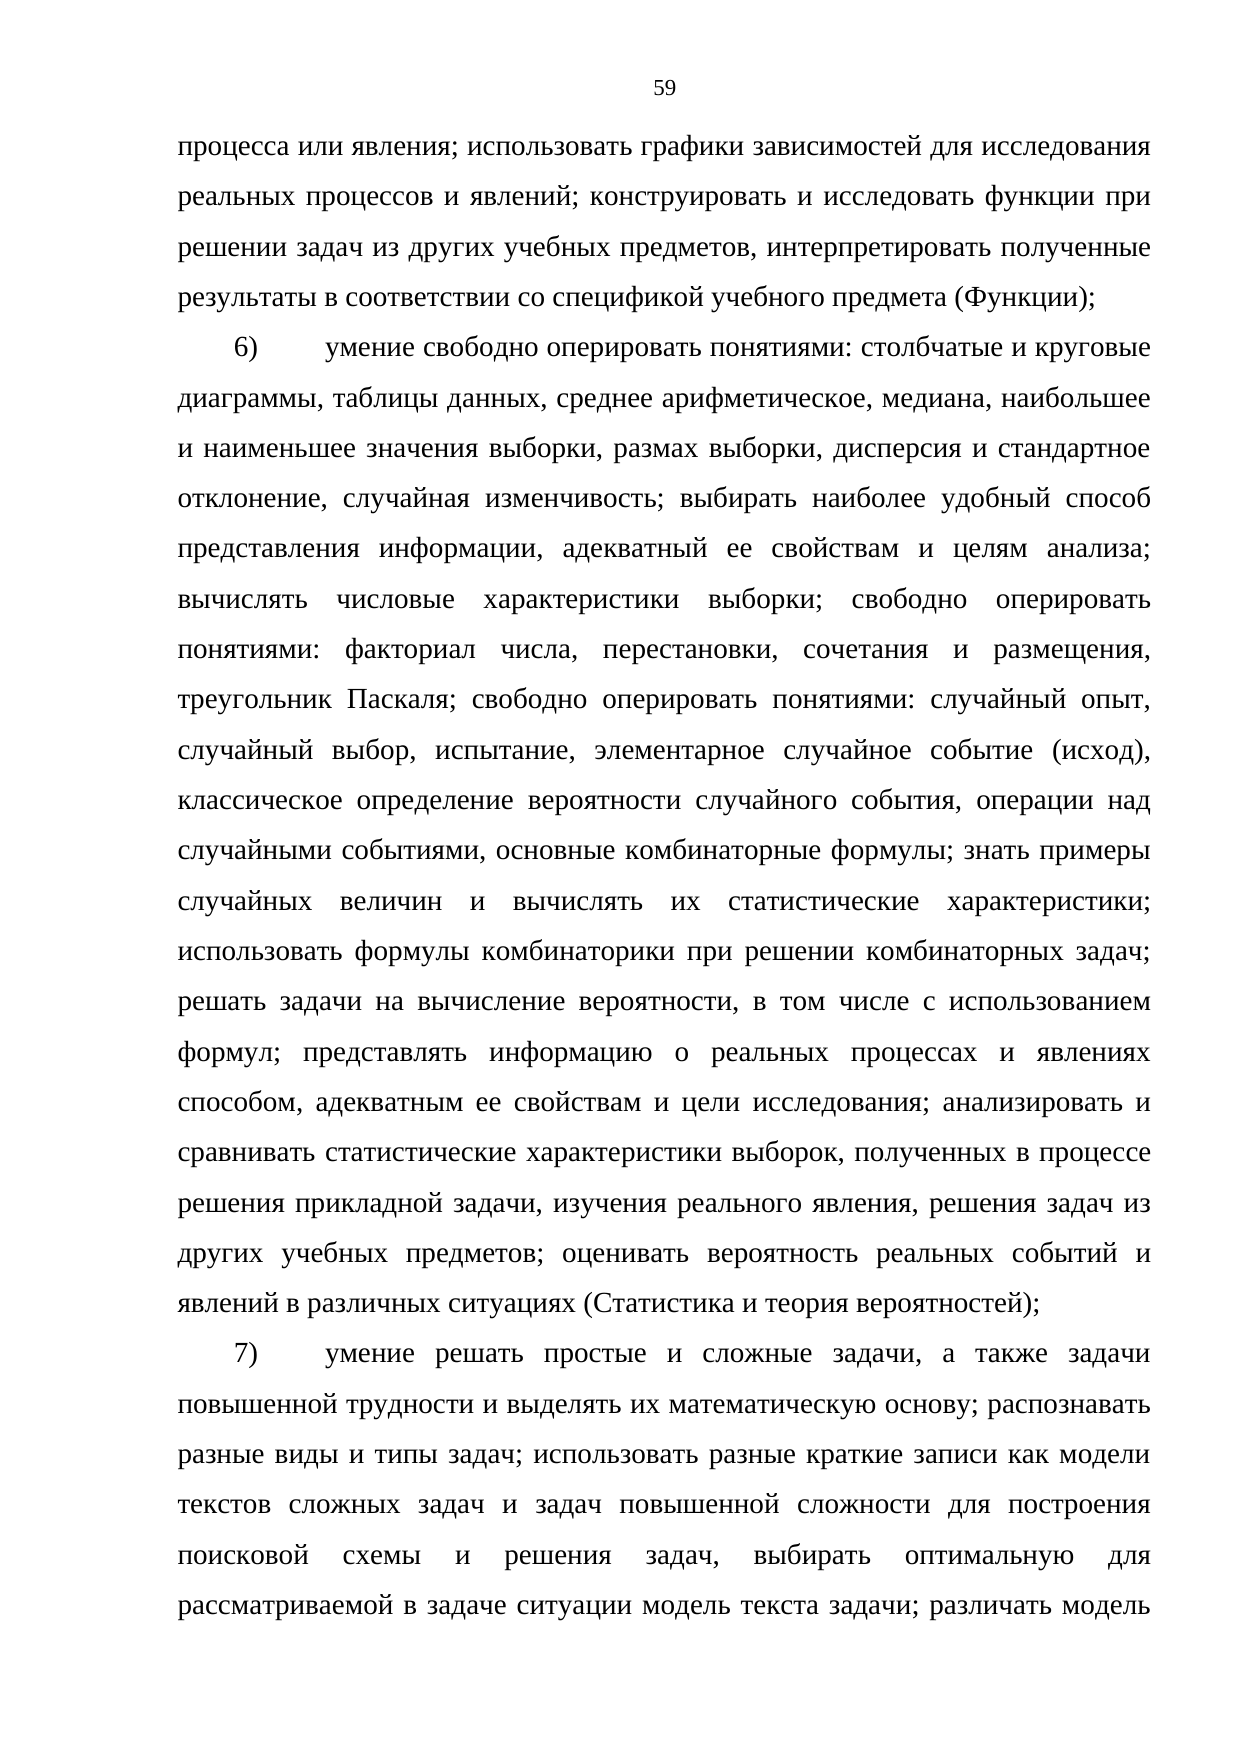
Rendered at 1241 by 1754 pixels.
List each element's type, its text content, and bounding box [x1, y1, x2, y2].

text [177, 128, 1152, 313]
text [177, 1336, 1152, 1621]
text 6) умение свободно оперировать понятиями: столбчатые и круговые диаграммы, таблицы данных, среднее арифметическое, медиана, наибольшее и наименьшее значения выборки, размах выборки, дисперсия и стандартное отклонение, случайная изменчивость; выбирать наиболее удобный способ представления информации, адекватный ее свойствам и целям анализа; вычислять числовые характеристики выборки; свободно оперировать понятиями: факториал числа, перестановки, сочетания и размещения, треугольник Паскаля; свободно оперировать понятиями: случайный опыт, случайный выбор, испытание, элементарное случайное событие (исход), классическое определение вероятности случайного события, операции над случайными событиями, основные комбинаторные формулы; знать примеры случайных величин и вычислять их статистические характеристики; использовать формулы комбинаторики при решении комбинаторных задач; решать задачи на вычисление вероятности, в том числе с использованием формул; представлять информацию о реальных процессах и явлениях способом, адекватным ее свойствам и цели исследования; анализировать и сравнивать статистические характеристики выборок, полученных в процессе решения прикладной задачи, изучения реального явления, решения задач из других учебных предметов; оценивать вероятность реальных событий и явлений в различных ситуациях (Статистика и теория вероятностей); [177, 329, 1152, 1319]
